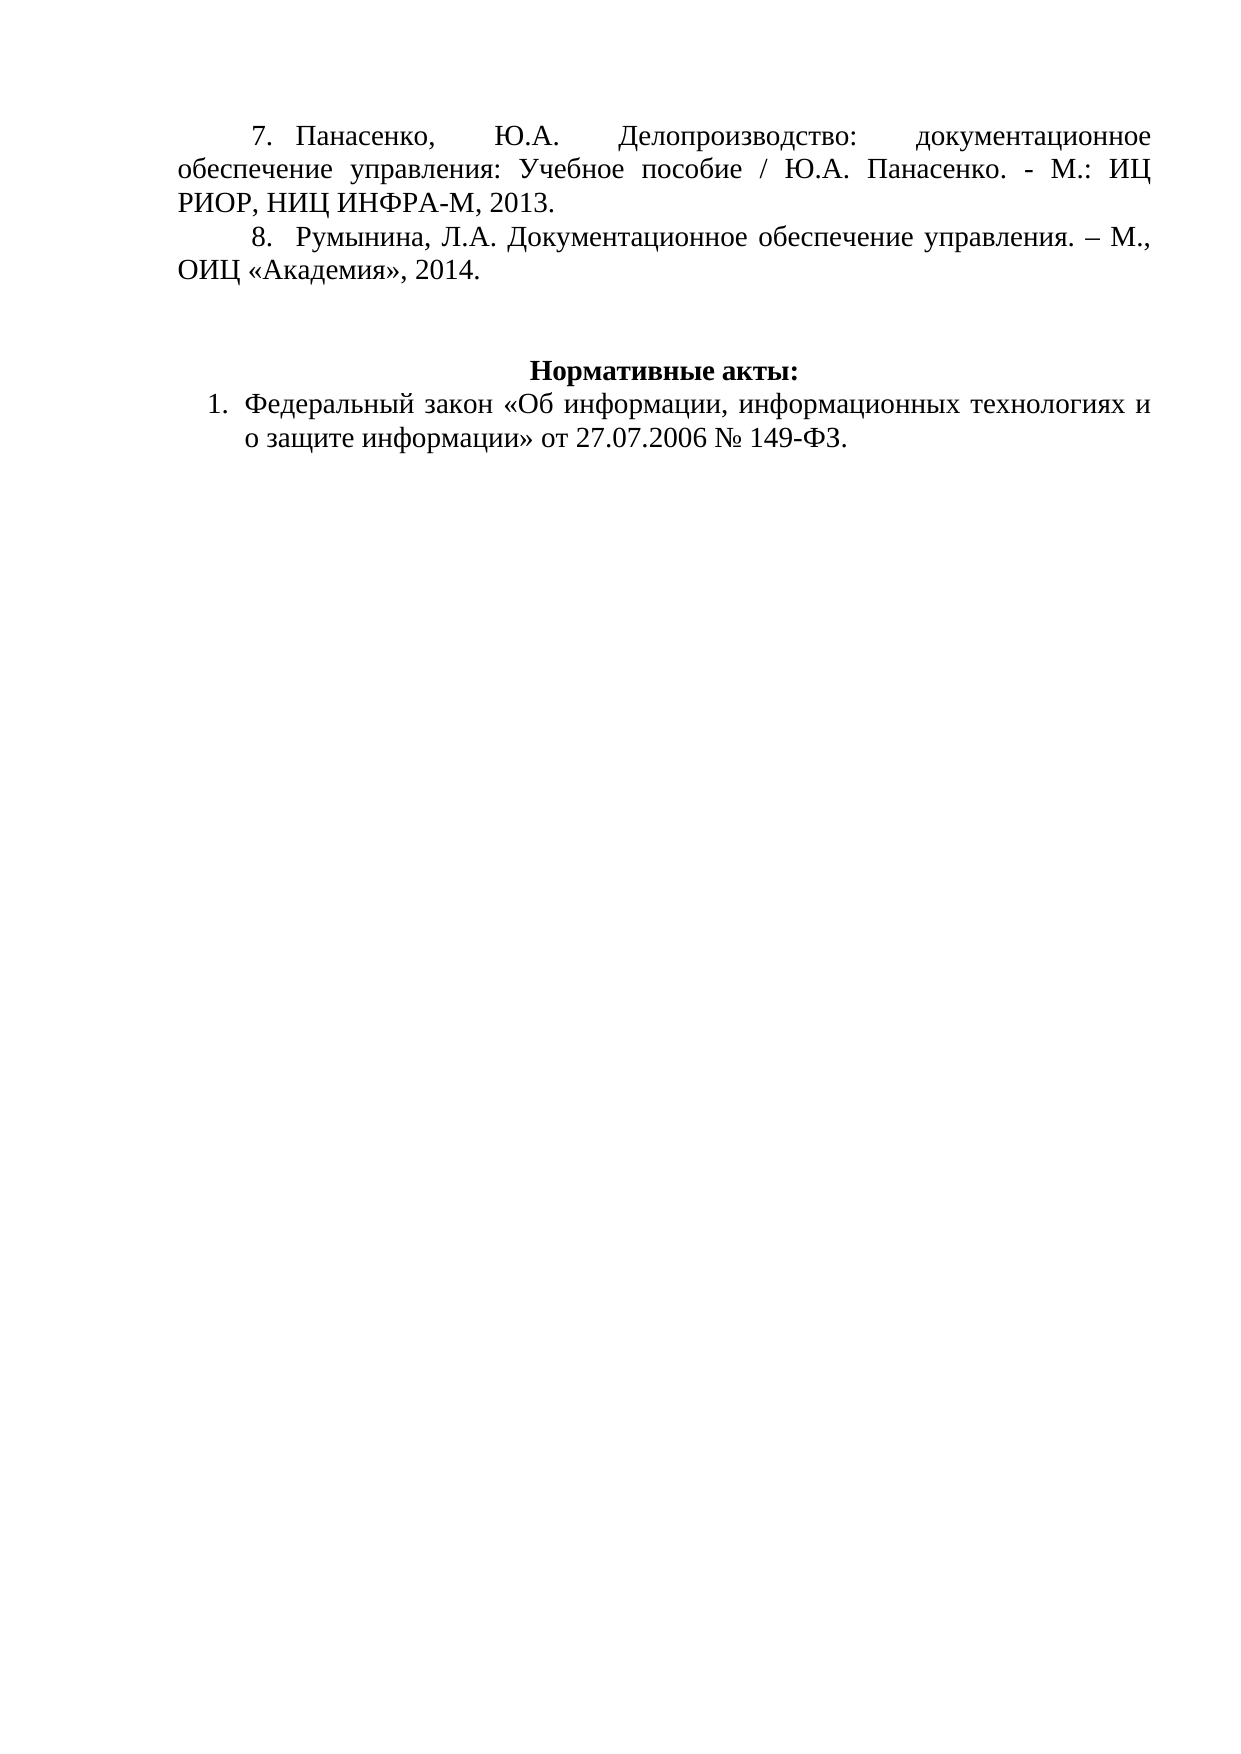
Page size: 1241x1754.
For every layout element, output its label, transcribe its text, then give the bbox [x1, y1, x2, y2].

list Панасенко, Ю.А. Делопроизводство: документационное обеспечение управления: Учебное пособие / Ю.А. Панасенко. - М.: ИЦ РИОР, НИЦ ИНФРА-М, 2013. [177, 118, 1152, 219]
list Румынина, Л.А. Документационное обеспечение управления. – М., ОИЦ «Академия», 2014. [177, 219, 1152, 286]
text Нормативные акты: [177, 353, 1152, 386]
subtitle Федеральный закон «Об информации, информационных технологиях и о защите информации» от 27.07.2006 № 149-ФЗ. [207, 386, 1152, 453]
